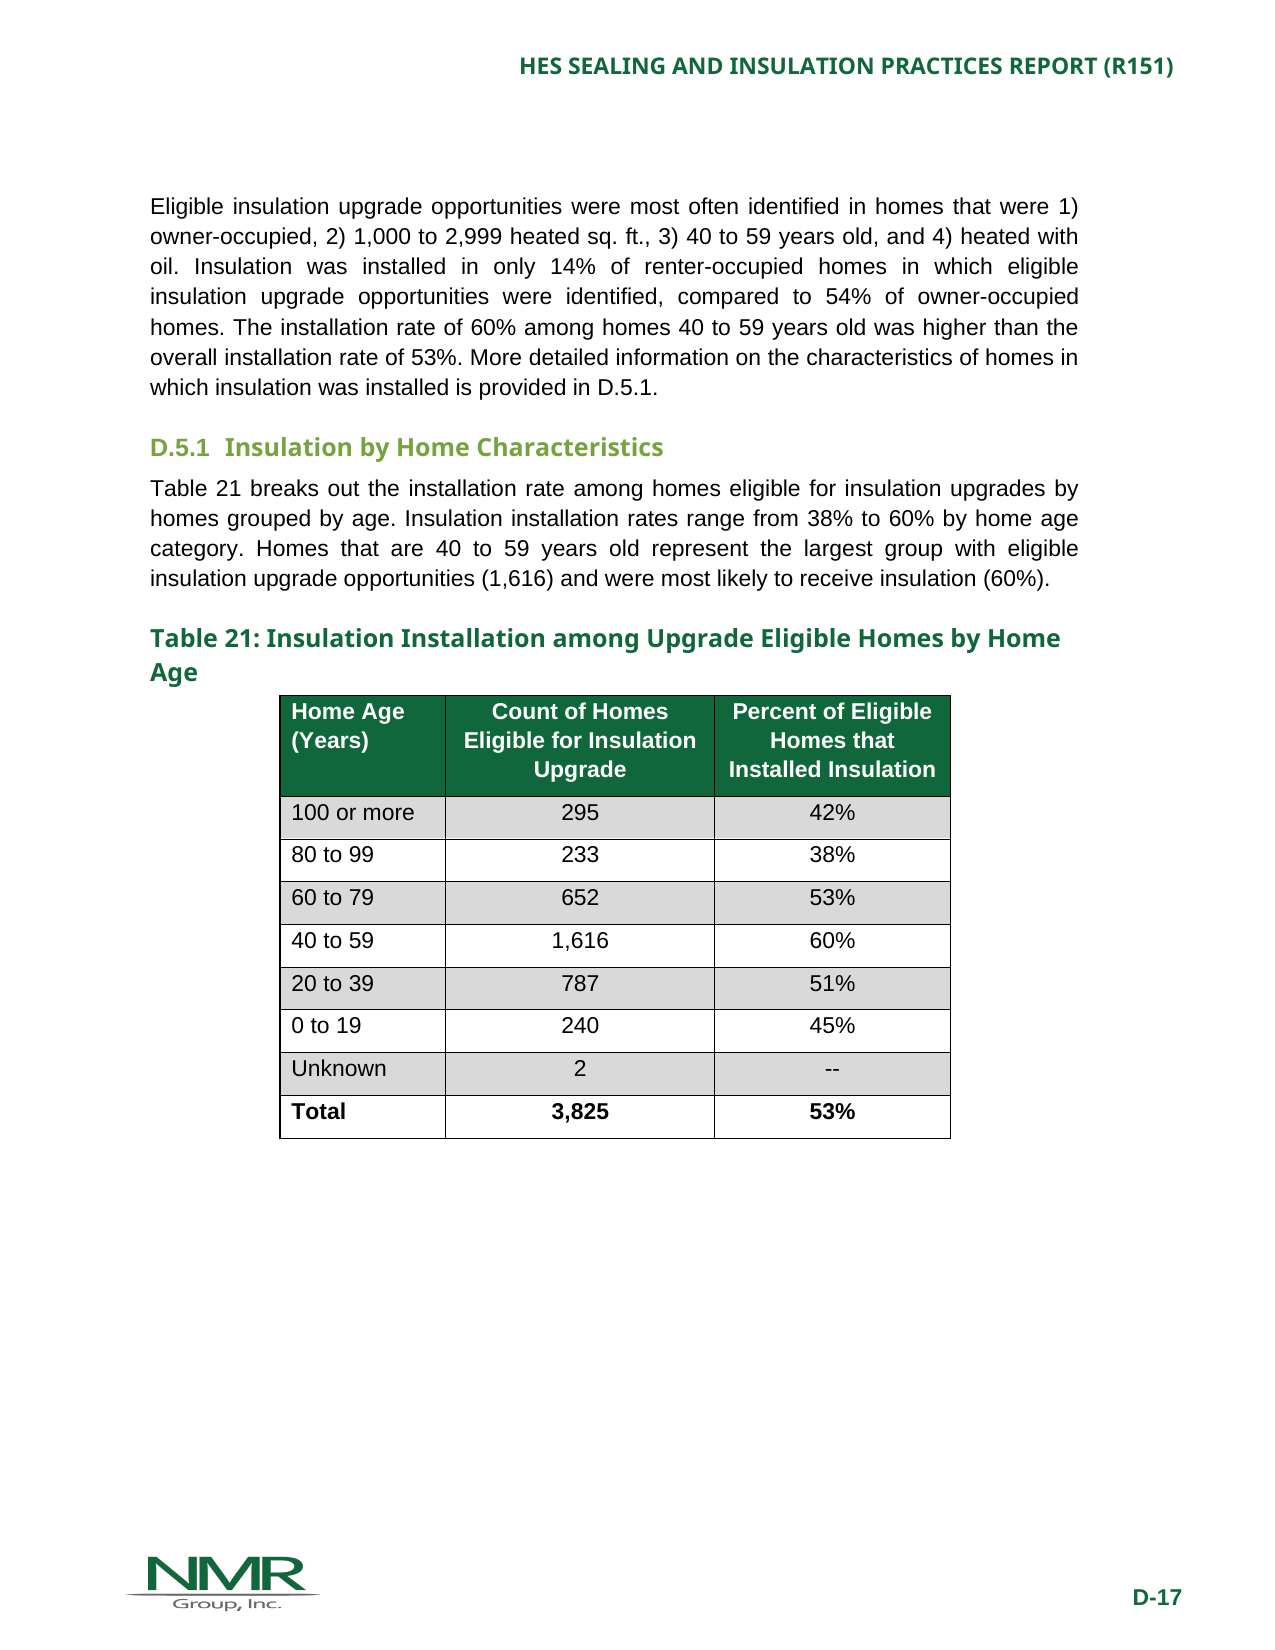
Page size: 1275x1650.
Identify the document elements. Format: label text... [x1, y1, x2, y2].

table_cell 295 [446, 797, 714, 838]
table_cell 51% [715, 968, 950, 1009]
table_cell 0 to 19 [281, 1010, 445, 1052]
text Eligible insulation upgrade opportunities were most often identified in homes that were 1) owner-occupied, 2) 1,000 to 2,999 heated sq. ft., 3) 40 to 59 years old, and 4) heated with oil. Insulation was installed in only 14% of renter-occupied homes in which eligible insulation upgrade opportunities were identified, compared to 54% of owner-occupied homes. The installation rate of 60% among homes 40 to 59 years old was higher than the overall installation rate of 53%. More detailed information on the characteristics of homes in which insulation was installed is provided in D.5.1. [150, 193, 1080, 400]
table_cell 787 [446, 968, 714, 1009]
table_cell 20 to 39 [281, 968, 445, 1009]
table_header Home Age (Years) [281, 696, 445, 796]
table_cell 240 [446, 1010, 714, 1052]
table_cell -- [715, 1053, 950, 1095]
table_cell 60 to 79 [281, 882, 445, 924]
table_cell 100 or more [281, 797, 445, 838]
table_cell 38% [715, 840, 950, 881]
picture [125, 1551, 321, 1615]
table_cell 42% [715, 797, 950, 838]
table_header Percent of Eligible Homes that Installed Insulation [715, 696, 950, 796]
table_cell Total [281, 1096, 445, 1137]
table_cell 45% [715, 1010, 950, 1052]
table_cell 233 [446, 840, 714, 881]
table_cell 80 to 99 [281, 840, 445, 881]
table_cell 40 to 59 [281, 925, 445, 967]
table_cell 60% [715, 925, 950, 967]
table_cell 1,616 [446, 925, 714, 967]
table_cell 2 [446, 1053, 714, 1095]
table_cell 53% [715, 882, 950, 924]
text Table 21 breaks out the installation rate among homes eligible for insulation upgrades by homes grouped by age. Insulation installation rates range from 38% to 60% by home age category. Homes that are 40 to 59 years old represent the largest group with eligible insulation upgrade opportunities (1,616) and were most likely to receive insulation (60%). [150, 474, 1080, 592]
table_cell Unknown [281, 1053, 445, 1095]
subtitle Insulation by Home Characteristics [150, 429, 1080, 463]
table_cell 652 [446, 882, 714, 924]
table_cell 53% [715, 1096, 950, 1137]
table_header Count of Homes Eligible for Insulation Upgrade [446, 696, 714, 796]
table_cell 3,825 [446, 1096, 714, 1137]
